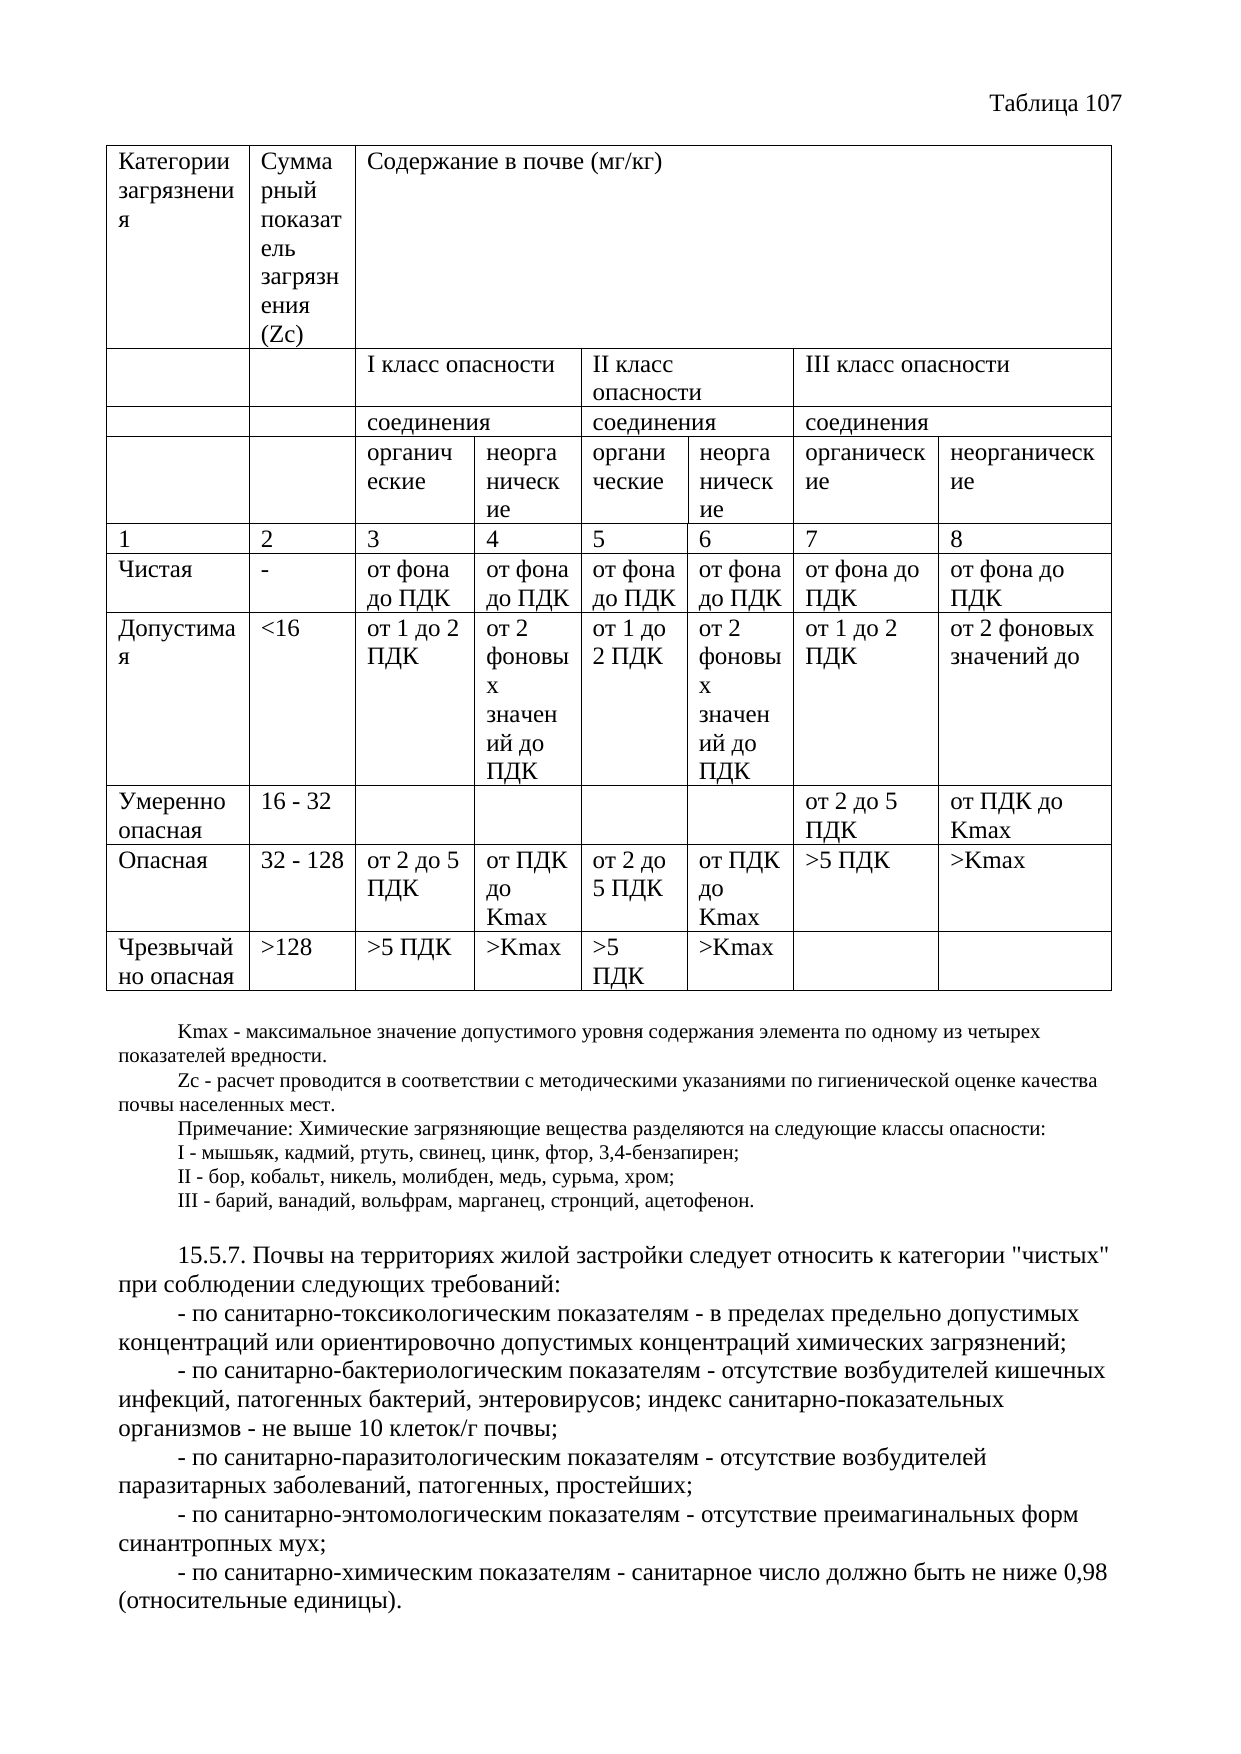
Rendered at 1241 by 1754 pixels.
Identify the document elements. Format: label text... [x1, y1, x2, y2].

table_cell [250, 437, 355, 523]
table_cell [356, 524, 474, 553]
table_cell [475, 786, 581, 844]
text 15.5.7. Почвы на территориях жилой застройки следует относить к категории "чистых" при соблюдении следующих требований: [118, 1241, 1122, 1298]
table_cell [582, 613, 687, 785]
text I - мышьяк, кадмий, ртуть, свинец, цинк, фтор, 3,4-бензапирен; [118, 1140, 1122, 1164]
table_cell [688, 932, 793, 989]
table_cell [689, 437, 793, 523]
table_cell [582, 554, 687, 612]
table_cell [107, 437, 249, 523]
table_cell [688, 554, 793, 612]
text III - барий, ванадий, вольфрам, марганец, стронций, ацетофенон. [118, 1188, 1122, 1212]
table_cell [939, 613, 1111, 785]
text - по санитарно-паразитологическим показателям - отсутствие возбудителей паразитарных заболеваний, патогенных, простейших; [118, 1442, 1122, 1499]
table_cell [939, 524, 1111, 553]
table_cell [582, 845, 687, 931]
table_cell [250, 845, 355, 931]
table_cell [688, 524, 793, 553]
text Kmax - максимальное значение допустимого уровня содержания элемента по одному из четырех показателей вредности. [118, 1019, 1122, 1067]
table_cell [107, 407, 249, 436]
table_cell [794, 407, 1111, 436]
text Zc - расчет проводится в соответствии с методическими указаниями по гигиенической оценке качества почвы населенных мест. [118, 1067, 1122, 1116]
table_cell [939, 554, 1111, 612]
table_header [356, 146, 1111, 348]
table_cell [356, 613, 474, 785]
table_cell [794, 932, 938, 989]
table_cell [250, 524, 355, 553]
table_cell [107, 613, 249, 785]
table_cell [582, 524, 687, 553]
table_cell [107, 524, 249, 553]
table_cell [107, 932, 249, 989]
text Таблица 107 [118, 88, 1122, 117]
text Примечание: Химические загрязняющие вещества разделяются на следующие классы опасности: [118, 1116, 1122, 1140]
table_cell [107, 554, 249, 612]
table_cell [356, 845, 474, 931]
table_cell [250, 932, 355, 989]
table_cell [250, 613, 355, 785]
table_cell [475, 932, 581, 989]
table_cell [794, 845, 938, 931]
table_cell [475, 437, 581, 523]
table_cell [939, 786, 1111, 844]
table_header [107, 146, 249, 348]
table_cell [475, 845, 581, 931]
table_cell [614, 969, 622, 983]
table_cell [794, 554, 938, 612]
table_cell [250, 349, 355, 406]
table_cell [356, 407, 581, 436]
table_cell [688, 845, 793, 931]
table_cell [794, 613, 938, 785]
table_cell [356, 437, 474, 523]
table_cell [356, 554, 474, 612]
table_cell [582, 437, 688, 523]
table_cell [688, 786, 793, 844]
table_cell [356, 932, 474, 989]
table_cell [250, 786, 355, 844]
text - по санитарно-токсикологическим показателям - в пределах предельно допустимых концентраций или ориентировочно допустимых концентраций химических загрязнений; [118, 1298, 1122, 1356]
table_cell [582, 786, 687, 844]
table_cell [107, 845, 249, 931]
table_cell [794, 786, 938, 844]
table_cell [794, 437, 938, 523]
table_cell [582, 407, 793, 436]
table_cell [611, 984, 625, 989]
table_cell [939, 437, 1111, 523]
text - по санитарно-химическим показателям - санитарное число должно быть не ниже 0,98 (относительные единицы). [118, 1557, 1122, 1614]
text II - бор, кобальт, никель, молибден, медь, сурьма, хром; [118, 1164, 1122, 1188]
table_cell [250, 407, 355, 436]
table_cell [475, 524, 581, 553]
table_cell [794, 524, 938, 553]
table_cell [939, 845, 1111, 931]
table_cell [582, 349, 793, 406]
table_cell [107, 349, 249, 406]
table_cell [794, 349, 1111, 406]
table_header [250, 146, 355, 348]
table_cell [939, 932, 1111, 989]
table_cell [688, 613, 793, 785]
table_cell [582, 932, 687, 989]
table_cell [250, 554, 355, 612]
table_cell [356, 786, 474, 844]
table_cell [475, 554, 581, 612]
text - по санитарно-бактериологическим показателям - отсутствие возбудителей кишечных инфекций, патогенных бактерий, энтеровирусов; индекс санитарно-показательных организмов - не выше 10 клеток/г почвы; [118, 1356, 1122, 1442]
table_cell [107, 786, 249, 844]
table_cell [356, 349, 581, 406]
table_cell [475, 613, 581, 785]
text - по санитарно-энтомологическим показателям - отсутствие преимагинальных форм синантропных мух; [118, 1499, 1122, 1557]
